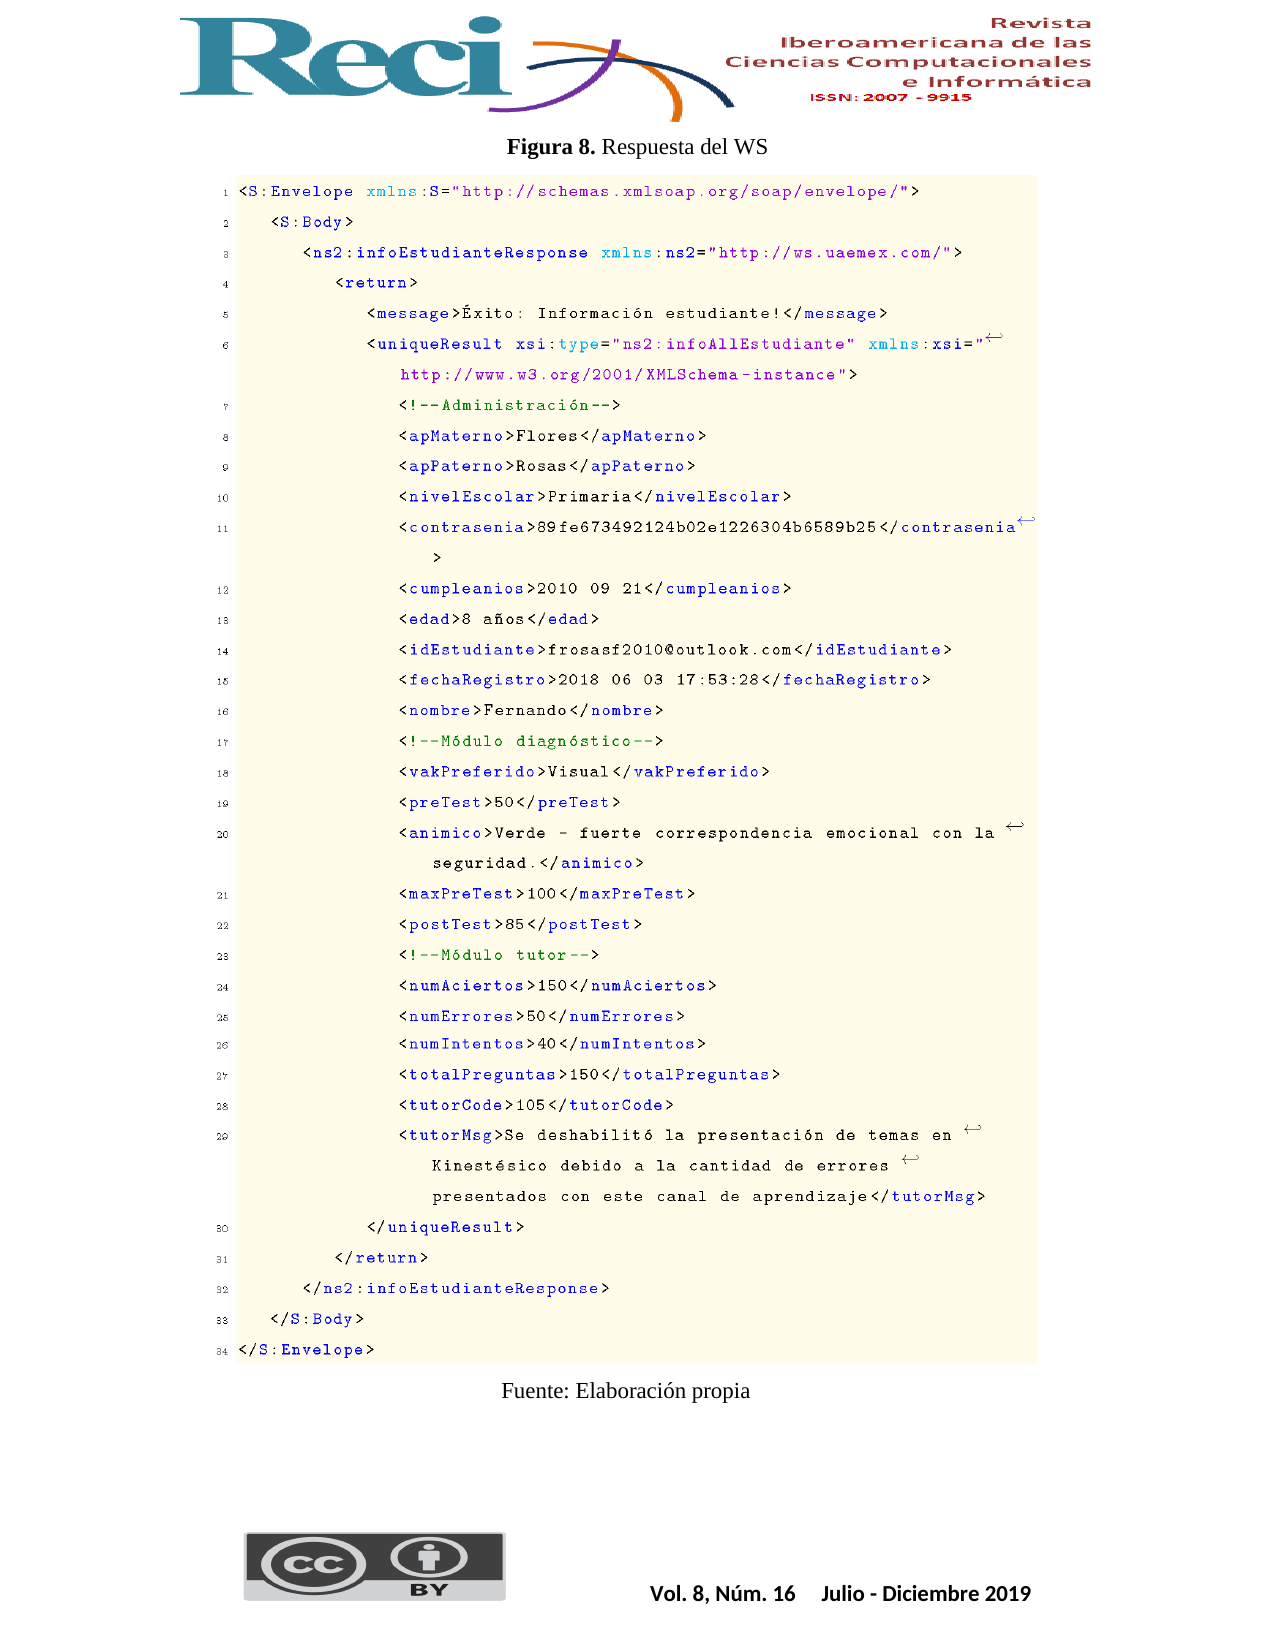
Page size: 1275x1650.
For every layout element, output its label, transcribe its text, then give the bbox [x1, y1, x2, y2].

text Figura 8. Respuesta del WS [177, 133, 1098, 159]
picture [213, 172, 1039, 1364]
picture [243, 1532, 506, 1601]
picture [180, 14, 1096, 123]
table_header Fuente: Elaboración propia [166, 173, 1086, 1418]
